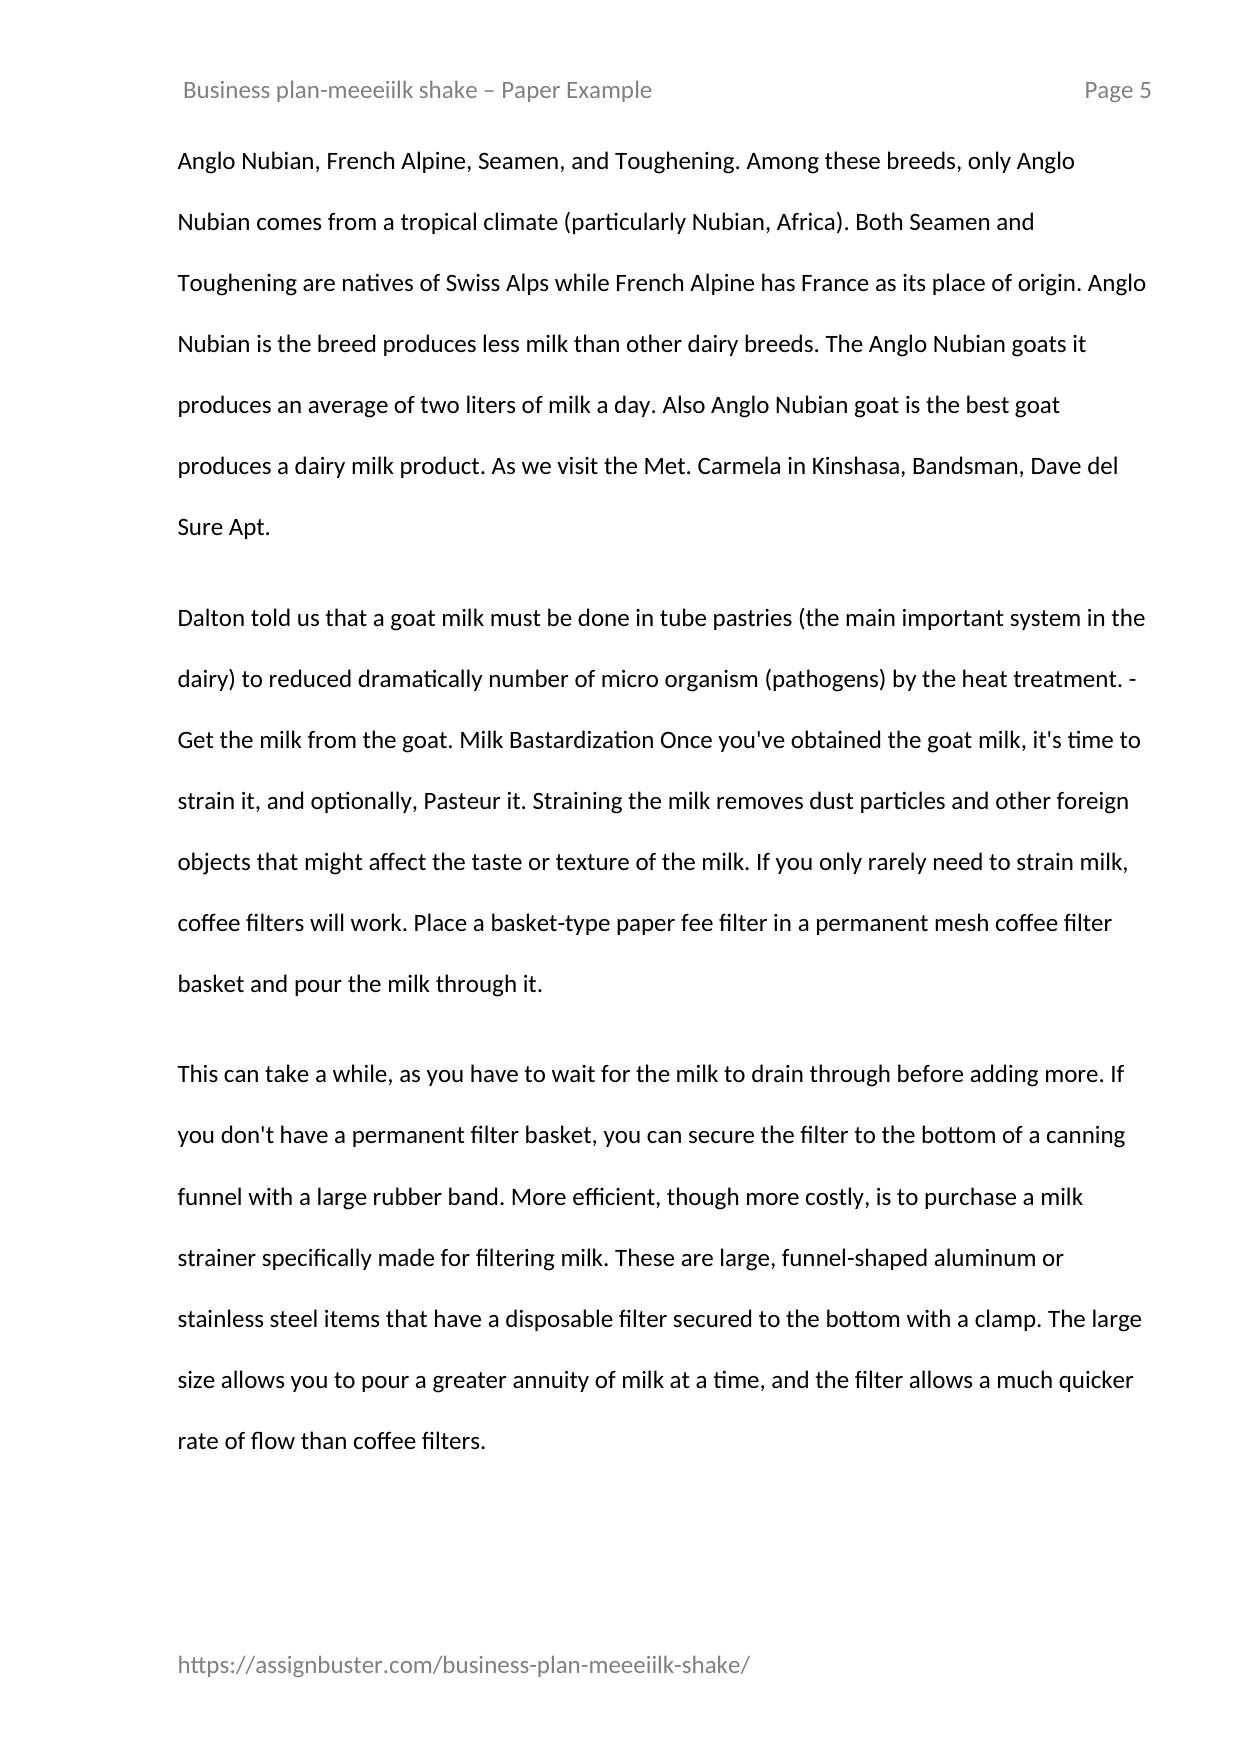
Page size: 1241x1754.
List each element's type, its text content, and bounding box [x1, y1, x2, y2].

text Anglo Nubian, French Alpine, Seamen, and Toughening. Among these breeds, only Anglo Nubian comes from a tropical climate (particularly Nubian, Africa). Both Seamen and Toughening are natives of Swiss Alps while French Alpine has France as its place of origin. Anglo Nubian is the breed produces less milk than other dairy breeds. The Anglo Nubian goats it produces an average of two liters of milk a day. Also Anglo Nubian goat is the best goat produces a dairy milk product. As we visit the Met. Carmela in Kinshasa, Bandsman, Dave del Sure Apt. [177, 145, 1152, 542]
text This can take a while, as you have to wait for the milk to drain through before adding more. If you don't have a permanent filter basket, you can secure the filter to the bottom of a canning funnel with a large rubber band. More efficient, though more costly, is to purchase a milk strainer specifically made for filtering milk. These are large, funnel-shaped aluminum or stainless steel items that have a disposable filter secured to the bottom with a clamp. The large size allows you to pour a greater annuity of milk at a time, and the filter allows a much quicker rate of flow than coffee filters. [177, 1058, 1152, 1455]
text Dalton told us that a goat milk must be done in tube pastries (the main important system in the dairy) to reduced dramatically number of micro organism (pathogens) by the heat treatment. -Get the milk from the goat. Milk Bastardization Once you've obtained the goat milk, it's time to strain it, and optionally, Pasteur it. Straining the milk removes dust particles and other foreign objects that might affect the taste or texture of the milk. If you only rarely need to strain milk, coffee filters will work. Place a basket-type paper fee filter in a permanent mesh coffee filter basket and pour the milk through it. [177, 602, 1152, 998]
